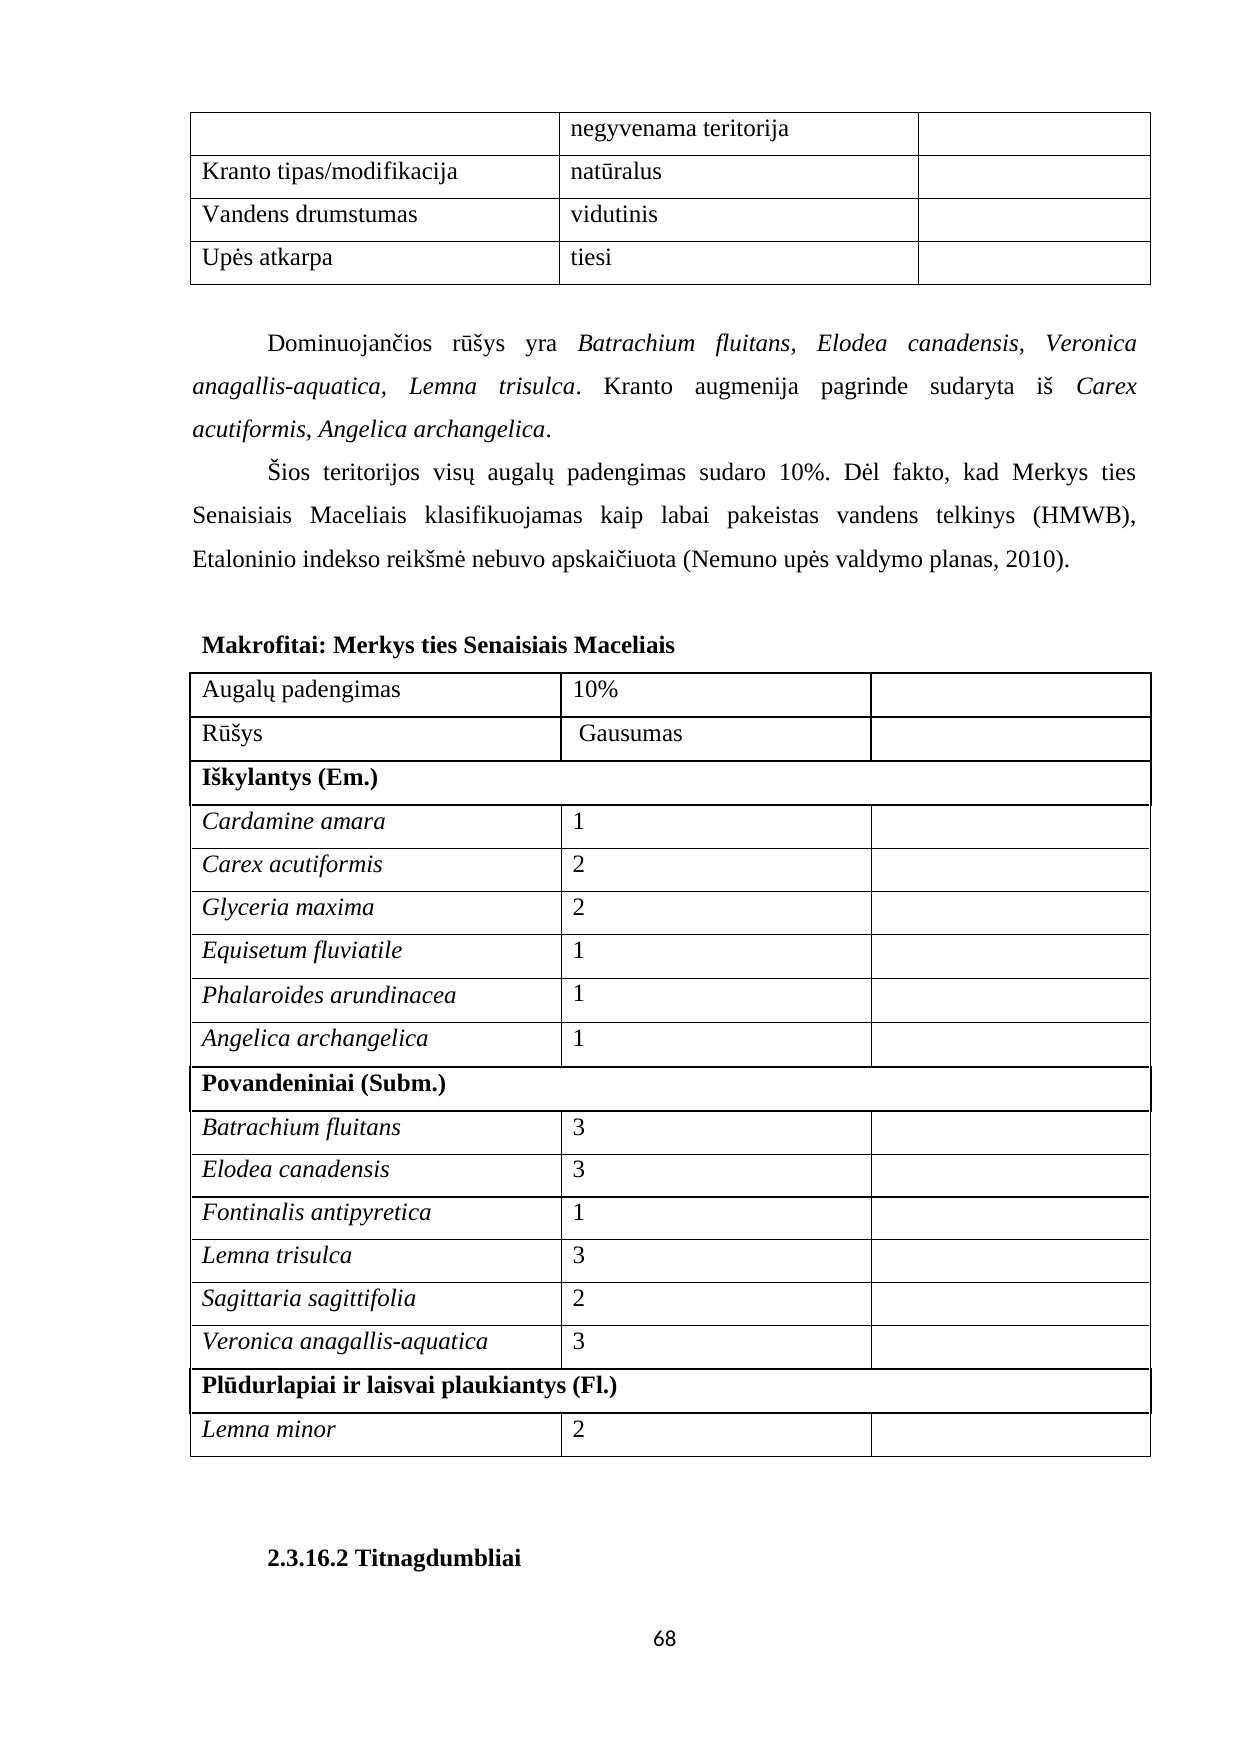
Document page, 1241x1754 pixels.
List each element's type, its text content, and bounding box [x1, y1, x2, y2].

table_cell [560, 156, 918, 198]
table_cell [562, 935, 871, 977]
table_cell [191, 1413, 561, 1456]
text Šios teritorijos visų augalų padengimas sudaro 10%. Dėl fakto, kad Merkys ties Senaisiais Maceliais klasifikuojamas kaip labai pakeistas vandens telkinys (HMWB), Etaloninio indekso reikšmė nebuvo apskaičiuota (Nemuno upės valdymo planas, 2010). [192, 457, 1137, 572]
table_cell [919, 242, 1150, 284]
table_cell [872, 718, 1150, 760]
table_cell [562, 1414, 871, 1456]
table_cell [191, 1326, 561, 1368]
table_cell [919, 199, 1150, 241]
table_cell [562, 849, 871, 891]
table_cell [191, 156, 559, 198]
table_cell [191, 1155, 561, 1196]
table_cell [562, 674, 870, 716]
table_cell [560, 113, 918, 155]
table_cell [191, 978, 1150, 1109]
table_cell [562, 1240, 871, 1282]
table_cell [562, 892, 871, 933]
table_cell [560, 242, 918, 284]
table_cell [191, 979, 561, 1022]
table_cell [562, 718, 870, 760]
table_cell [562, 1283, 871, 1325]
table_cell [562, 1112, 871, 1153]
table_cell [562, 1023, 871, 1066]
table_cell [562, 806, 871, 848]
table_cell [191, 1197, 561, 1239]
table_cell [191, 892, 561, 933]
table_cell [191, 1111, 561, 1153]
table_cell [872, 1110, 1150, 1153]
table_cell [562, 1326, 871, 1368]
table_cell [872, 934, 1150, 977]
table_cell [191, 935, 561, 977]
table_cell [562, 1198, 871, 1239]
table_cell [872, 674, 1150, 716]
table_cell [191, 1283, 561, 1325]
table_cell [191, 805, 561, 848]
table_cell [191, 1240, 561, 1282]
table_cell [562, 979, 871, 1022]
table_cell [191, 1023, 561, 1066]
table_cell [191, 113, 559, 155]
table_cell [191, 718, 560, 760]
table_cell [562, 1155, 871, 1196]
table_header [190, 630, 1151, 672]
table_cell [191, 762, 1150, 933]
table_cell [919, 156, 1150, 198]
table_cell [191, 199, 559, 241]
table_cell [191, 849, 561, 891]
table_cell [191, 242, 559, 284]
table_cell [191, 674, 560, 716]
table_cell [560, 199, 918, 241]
text Dominuojančios rūšys yra Batrachium fluitans, Elodea canadensis, Veronica anagallis-aquatica, Lemna trisulca. Kranto augmenija pagrinde sudaryta iš Carex acutiformis, Angelica archangelica. [192, 328, 1137, 443]
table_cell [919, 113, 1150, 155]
text 2.3.16.2 Titnagdumbliai [192, 1543, 1137, 1572]
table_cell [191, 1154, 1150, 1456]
